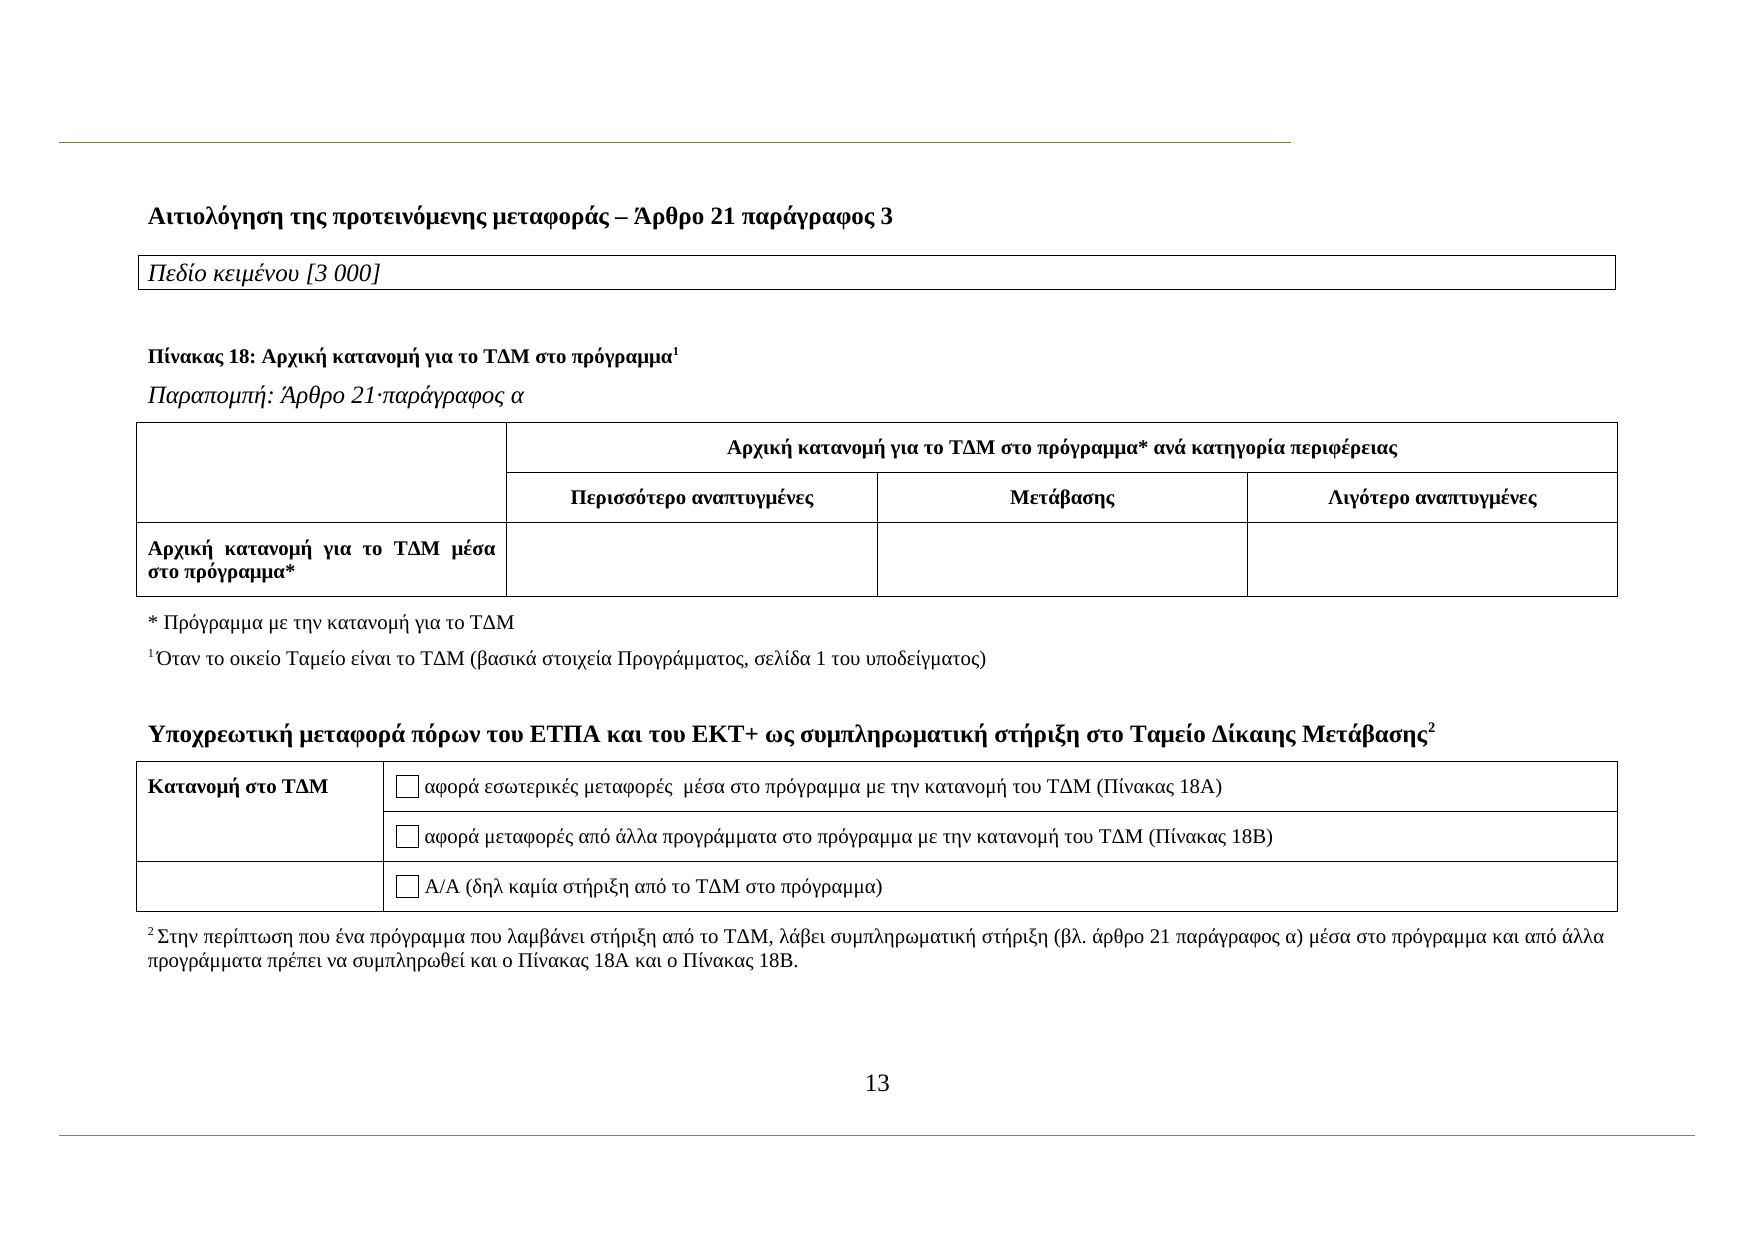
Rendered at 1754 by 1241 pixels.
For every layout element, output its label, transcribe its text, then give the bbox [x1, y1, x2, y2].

text Αιτιολόγηση της προτεινόμενης μεταφοράς – Άρθρο 21 παράγραφος 3 [148, 201, 1606, 230]
table_cell [507, 523, 877, 596]
table_header [137, 423, 506, 522]
text 2 Στην περίπτωση που ένα πρόγραμμα που λαμβάνει στήριξη από το ΤΔΜ, λάβει συμπληρωματική στήριξη (βλ. άρθρο 21 παράγραφος α) μέσα στο πρόγραμμα και από άλλα προγράμματα πρέπει να συμπληρωθεί και ο Πίνακας 18Α και ο Πίνακας 18Β. [148, 924, 1606, 972]
table_cell [878, 523, 1247, 596]
table_cell Αρχική κατανομή για το ΤΔΜ μέσα στο πρόγραμμα* [137, 523, 506, 596]
text Παραπομπή: Άρθρο 21·παράγραφος α [148, 380, 1606, 409]
table_cell Α/Α (δηλ καμία στήριξη από το ΤΔΜ στο πρόγραμμα) [384, 862, 1617, 911]
table_header αφορά εσωτερικές μεταφορές μέσα στο πρόγραμμα με την κατανομή του ΤΔΜ (Πίνακας 18Α) [384, 762, 1617, 811]
table_header Αρχική κατανομή για το ΤΔΜ στο πρόγραμμα* ανά κατηγορία περιφέρειας [507, 423, 1617, 472]
table_cell [137, 862, 383, 911]
table_cell Μετάβασης [878, 473, 1247, 522]
text 1 Όταν το οικείο Ταμείο είναι το ΤΔΜ (βασικά στοιχεία Προγράμματος, σελίδα 1 του υποδείγματος) [148, 646, 1606, 670]
text Πεδίο κειμένου [3 000] [139, 256, 1615, 289]
text Πίνακας 18: Αρχική κατανομή για το ΤΔΜ στο πρόγραμμα1 [148, 344, 1606, 368]
table_cell Λιγότερο αναπτυγμένες [1248, 473, 1617, 522]
table_cell αφορά μεταφορές από άλλα προγράμματα στο πρόγραμμα με την κατανομή του ΤΔΜ (Πίνακας 18Β) [384, 812, 1617, 861]
table_cell [1248, 523, 1617, 596]
text * Πρόγραμμα με την κατανομή για το ΤΔΜ [148, 609, 1606, 634]
text Υποχρεωτική μεταφορά πόρων του ΕΤΠΑ και του ΕΚΤ+ ως συμπληρωματική στήριξη στο Ταμείο Δίκαιης Μετάβασης2 [148, 719, 1606, 748]
table_cell Περισσότερο αναπτυγμένες [507, 473, 877, 522]
table_header Κατανομή στο ΤΔΜ [137, 762, 383, 861]
